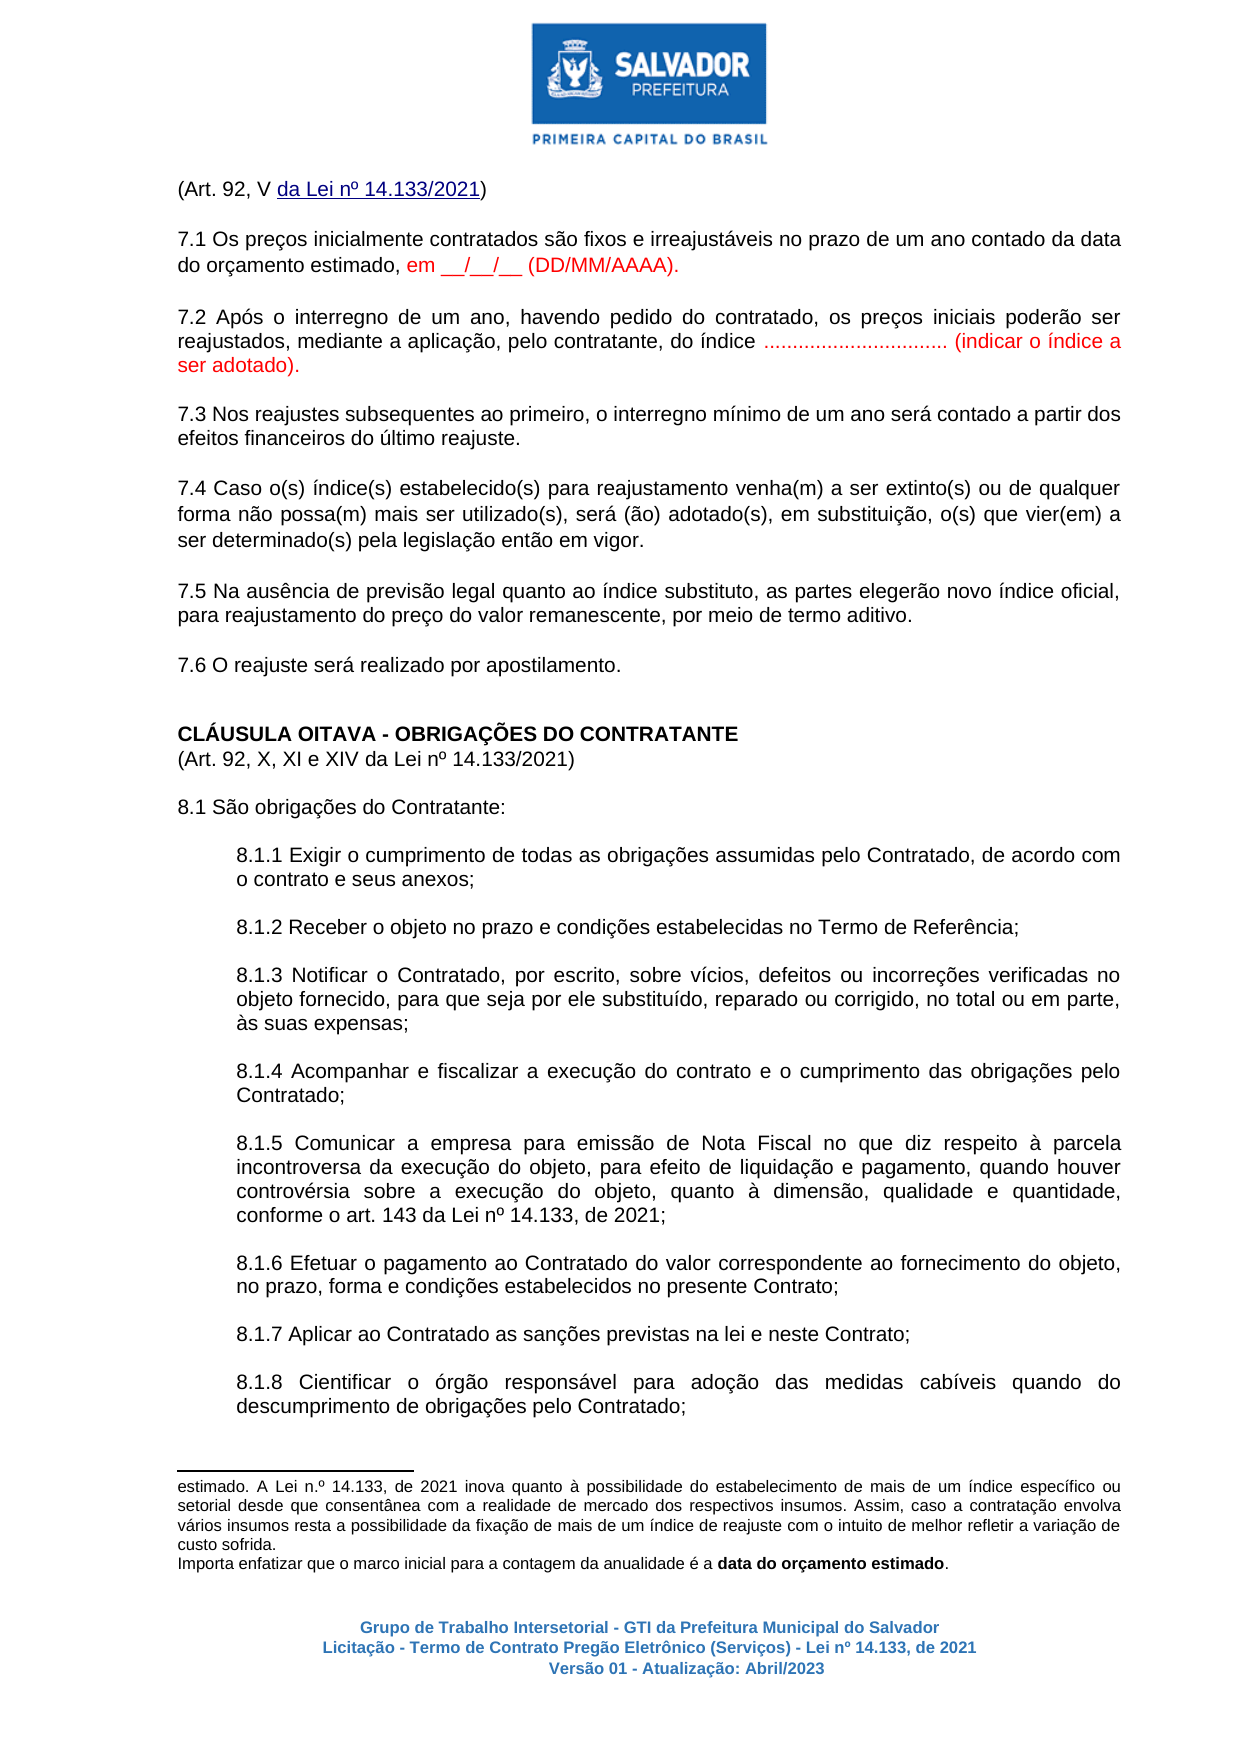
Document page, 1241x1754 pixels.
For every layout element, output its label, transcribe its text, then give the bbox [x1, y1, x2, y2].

text 8.1.3 Notificar o Contratado, por escrito, sobre vícios, defeitos ou incorreções verificadas no objeto fornecido, para que seja por ele substituído, reparado ou corrigido, no total ou em parte, às suas expensas; [236, 963, 1122, 1035]
text 8.1.1 Exigir o cumprimento de todas as obrigações assumidas pelo Contratado, de acordo com o contrato e seus anexos; [236, 843, 1122, 891]
text CLÁUSULA OITAVA - OBRIGAÇÕES DO CONTRATANTE [177, 721, 1122, 745]
text 8.1.4 Acompanhar e fiscalizar a execução do contrato e o cumprimento das obrigações pelo Contratado; [236, 1059, 1122, 1107]
text 8.1 São obrigações do Contratante: [177, 795, 1122, 819]
text (Art. 92, X, XI e XIV da Lei nº 14.133/2021) [177, 747, 1122, 771]
text 7.6 O reajuste será realizado por apostilamento. [177, 653, 1122, 677]
text 8.1.8 Cientificar o órgão responsável para adoção das medidas cabíveis quando do descumprimento de obrigações pelo Contratado; [236, 1370, 1122, 1418]
text 8.1.7 Aplicar ao Contratado as sanções previstas na lei e neste Contrato; [236, 1322, 1122, 1346]
text 7.3 Nos reajustes subsequentes ao primeiro, o interregno mínimo de um ano será contado a partir dos efeitos financeiros do último reajuste. [177, 402, 1122, 450]
text (Art. 92, V da Lei nº 14.133/2021) [177, 177, 1122, 201]
text 7.1 Os preços inicialmente contratados são fixos e irreajustáveis no prazo de um ano contado da data do orçamento estimado, em __/__/__ (DD/MM/AAAA). [177, 227, 1122, 277]
text 7.5 Na ausência de previsão legal quanto ao índice substituto, as partes elegerão novo índice oficial, para reajustamento do preço do valor remanescente, por meio de termo aditivo. [177, 579, 1122, 627]
text 8.1.5 Comunicar a empresa para emissão de Nota Fiscal no que diz respeito à parcela incontroversa da execução do objeto, para efeito de liquidação e pagamento, quando houver controvérsia sobre a execução do objeto, quanto à dimensão, qualidade e quantidade, conforme o art. 143 da Lei nº 14.133, de 2021; [236, 1131, 1122, 1226]
picture [528, 17, 771, 151]
text 8.1.6 Efetuar o pagamento ao Contratado do valor correspondente ao fornecimento do objeto, no prazo, forma e condições estabelecidos no presente Contrato; [236, 1250, 1122, 1298]
text 7.4 Caso o(s) índice(s) estabelecido(s) para reajustamento venha(m) a ser extinto(s) ou de qualquer forma não possa(m) mais ser utilizado(s), será (ão) adotado(s), em substituição, o(s) que vier(em) a ser determinado(s) pela legislação então em vigor. [177, 476, 1122, 552]
text 8.1.2 Receber o objeto no prazo e condições estabelecidas no Termo de Referência; [236, 915, 1122, 939]
text 7.2 Após o interregno de um ano, havendo pedido do contratado, os preços iniciais poderão ser reajustados, mediante a aplicação, pelo contratante, do índice ................................ (indicar o índice a ser adotado). [177, 304, 1122, 376]
